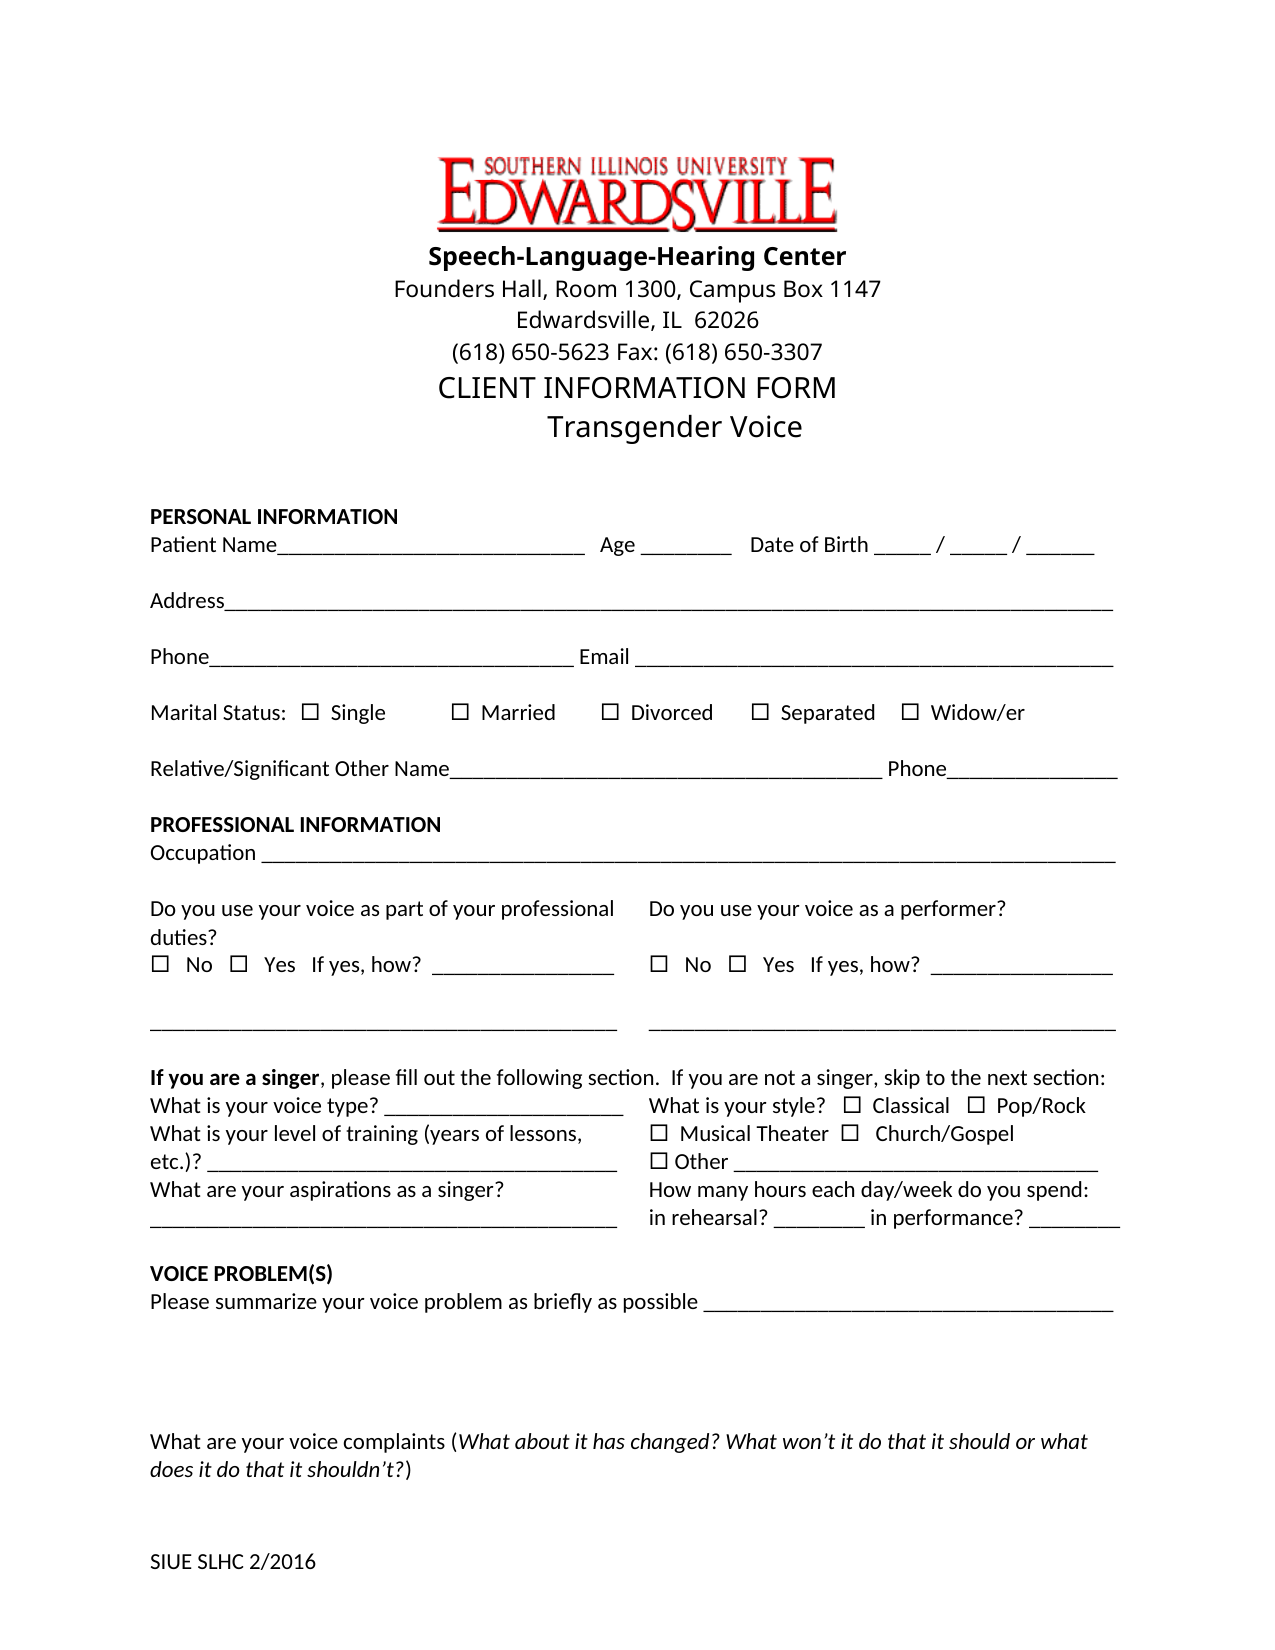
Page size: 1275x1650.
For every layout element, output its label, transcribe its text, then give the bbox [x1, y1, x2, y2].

text CLIENT INFORMATION FORM [150, 367, 1125, 407]
picture [436, 150, 839, 239]
text Address______________________________________________________________________________ [150, 586, 1125, 614]
text Marital Status: Single Married Divorced Separated Widow/er [150, 698, 1125, 726]
table_header Do you use your voice as part of your professional duties? No Yes If yes, how? ________________ _________________________________________ [139, 895, 637, 1063]
text Relative/Significant Other Name______________________________________ Phone_______________ [150, 754, 1125, 782]
text PERSONAL INFORMATION [150, 502, 1125, 530]
text Please summarize your voice problem as briefly as possible ____________________________________ [150, 1287, 1125, 1315]
text VOICE PROBLEM(S) [150, 1259, 1125, 1287]
table_header What is your voice type? _____________________ What is your level of training (years of lessons, etc.)? ____________________________________ What are your aspirations as a singer? _________________________________________ [139, 1091, 637, 1231]
text What are your voice complaints (What about it has changed? What won’t it do that it should or what does it do that it shouldn’t?) [150, 1427, 1125, 1483]
text Occupation ___________________________________________________________________________ [150, 838, 1125, 867]
text (618) 650-5623 Fax: (618) 650-3307 [150, 336, 1125, 367]
text Speech-Language-Hearing Center [150, 239, 1125, 273]
list Transgender Voice [225, 407, 1125, 446]
table_header What is your style? Classical Pop/Rock Musical Theater Church/Gospel Other ________________________________ How many hours each day/week do you spend: in rehearsal? ________ in performance? ________ [638, 1091, 1136, 1231]
table_header Do you use your voice as a performer? No Yes If yes, how? ________________ _________________________________________ [638, 895, 1136, 1063]
text Phone________________________________ Email __________________________________________ [150, 642, 1125, 670]
text PROFESSIONAL INFORMATION [150, 782, 1125, 838]
text Founders Hall, Room 1300, Campus Box 1147 [150, 273, 1125, 304]
text Patient Name___________________________ Age ________ Date of Birth _____ / _____ / ______ [150, 530, 1125, 558]
text If you are a singer, please fill out the following section. If you are not a singer, skip to the next section: [150, 1063, 1125, 1091]
